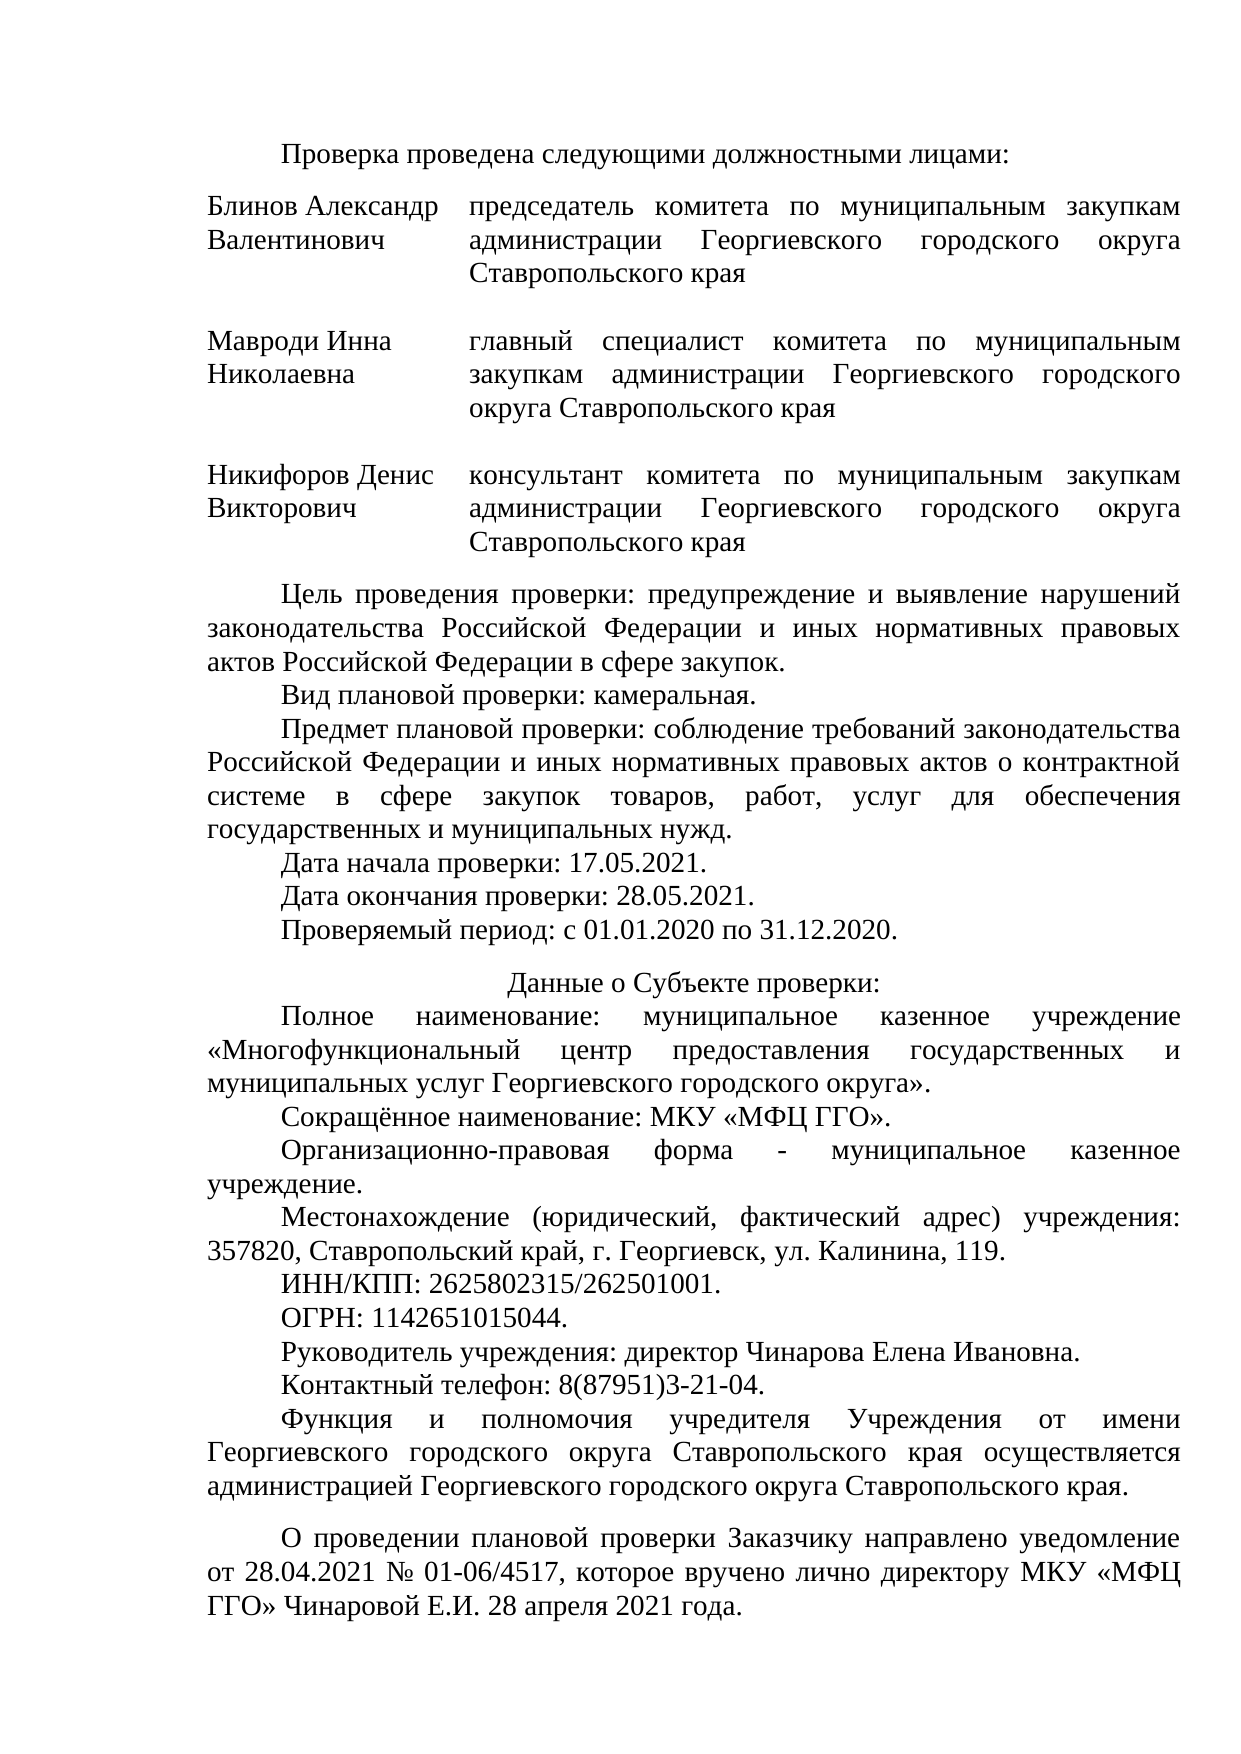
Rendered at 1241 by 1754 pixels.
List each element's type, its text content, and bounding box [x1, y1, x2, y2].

table_cell главный специалист комитета по муниципальным закупкам администрации Георгиевского городского округа Ставропольского края [458, 323, 1192, 457]
table_cell Никифоров Денис Викторович [196, 457, 458, 557]
text Полное наименование: муниципальное казенное учреждение «Многофункциональный центр предоставления государственных и муниципальных услуг Георгиевского городского округа». [207, 998, 1181, 1099]
text О проведении плановой проверки Заказчику направлено уведомление от 28.04.2021 № 01-06/4517, которое вручено лично директору МКУ «МФЦ ГГО» Чинаровой Е.И. 28 апреля 2021 года. [207, 1521, 1181, 1621]
text Предмет плановой проверки: соблюдение требований законодательства Российской Федерации и иных нормативных правовых актов о контрактной системе в сфере закупок товаров, работ, услуг для обеспечения государственных и муниципальных нужд. [207, 711, 1181, 845]
text Проверка проведена следующими должностными лицами: [207, 136, 1181, 169]
text Сокращённое наименование: МКУ «МФЦ ГГО». [207, 1099, 1181, 1132]
text Данные о Субъекте проверки: [207, 965, 1181, 998]
text Дата начала проверки: 17.05.2021. [207, 845, 1181, 878]
table_header председатель комитета по муниципальным закупкам администрации Георгиевского городского округа Ставропольского края [458, 189, 1192, 323]
text Местонахождение (юридический, фактический адрес) учреждения: 357820, Ставропольский край, г. Георгиевск, ул. Калинина, 119. [207, 1199, 1181, 1267]
text Функция и полномочия учредителя Учреждения от имени Георгиевского городского округа Ставропольского края осуществляется администрацией Георгиевского городского округа Ставропольского края. [207, 1401, 1181, 1501]
text Вид плановой проверки: камеральная. [207, 677, 1181, 711]
text Цель проведения проверки: предупреждение и выявление нарушений законодательства Российской Федерации и иных нормативных правовых актов Российской Федерации в сфере закупок. [207, 577, 1181, 677]
text Контактный телефон: 8(87951)3-21-04. [207, 1367, 1181, 1401]
table_header Блинов Александр Валентинович [196, 189, 458, 323]
text ОГРН: 1142651015044. [207, 1300, 1181, 1334]
table_cell консультант комитета по муниципальным закупкам администрации Георгиевского городского округа Ставропольского края [458, 457, 1192, 557]
text ИНН/КПП: 2625802315/262501001. [207, 1267, 1181, 1300]
text Дата окончания проверки: 28.05.2021. [207, 878, 1181, 912]
table_cell Мавроди Инна Николаевна [196, 323, 458, 457]
text Руководитель учреждения: директор Чинарова Елена Ивановна. [207, 1334, 1181, 1367]
text Организационно-правовая форма - муниципальное казенное учреждение. [207, 1132, 1181, 1199]
text Проверяемый период: с 01.01.2020 по 31.12.2020. [207, 912, 1181, 946]
